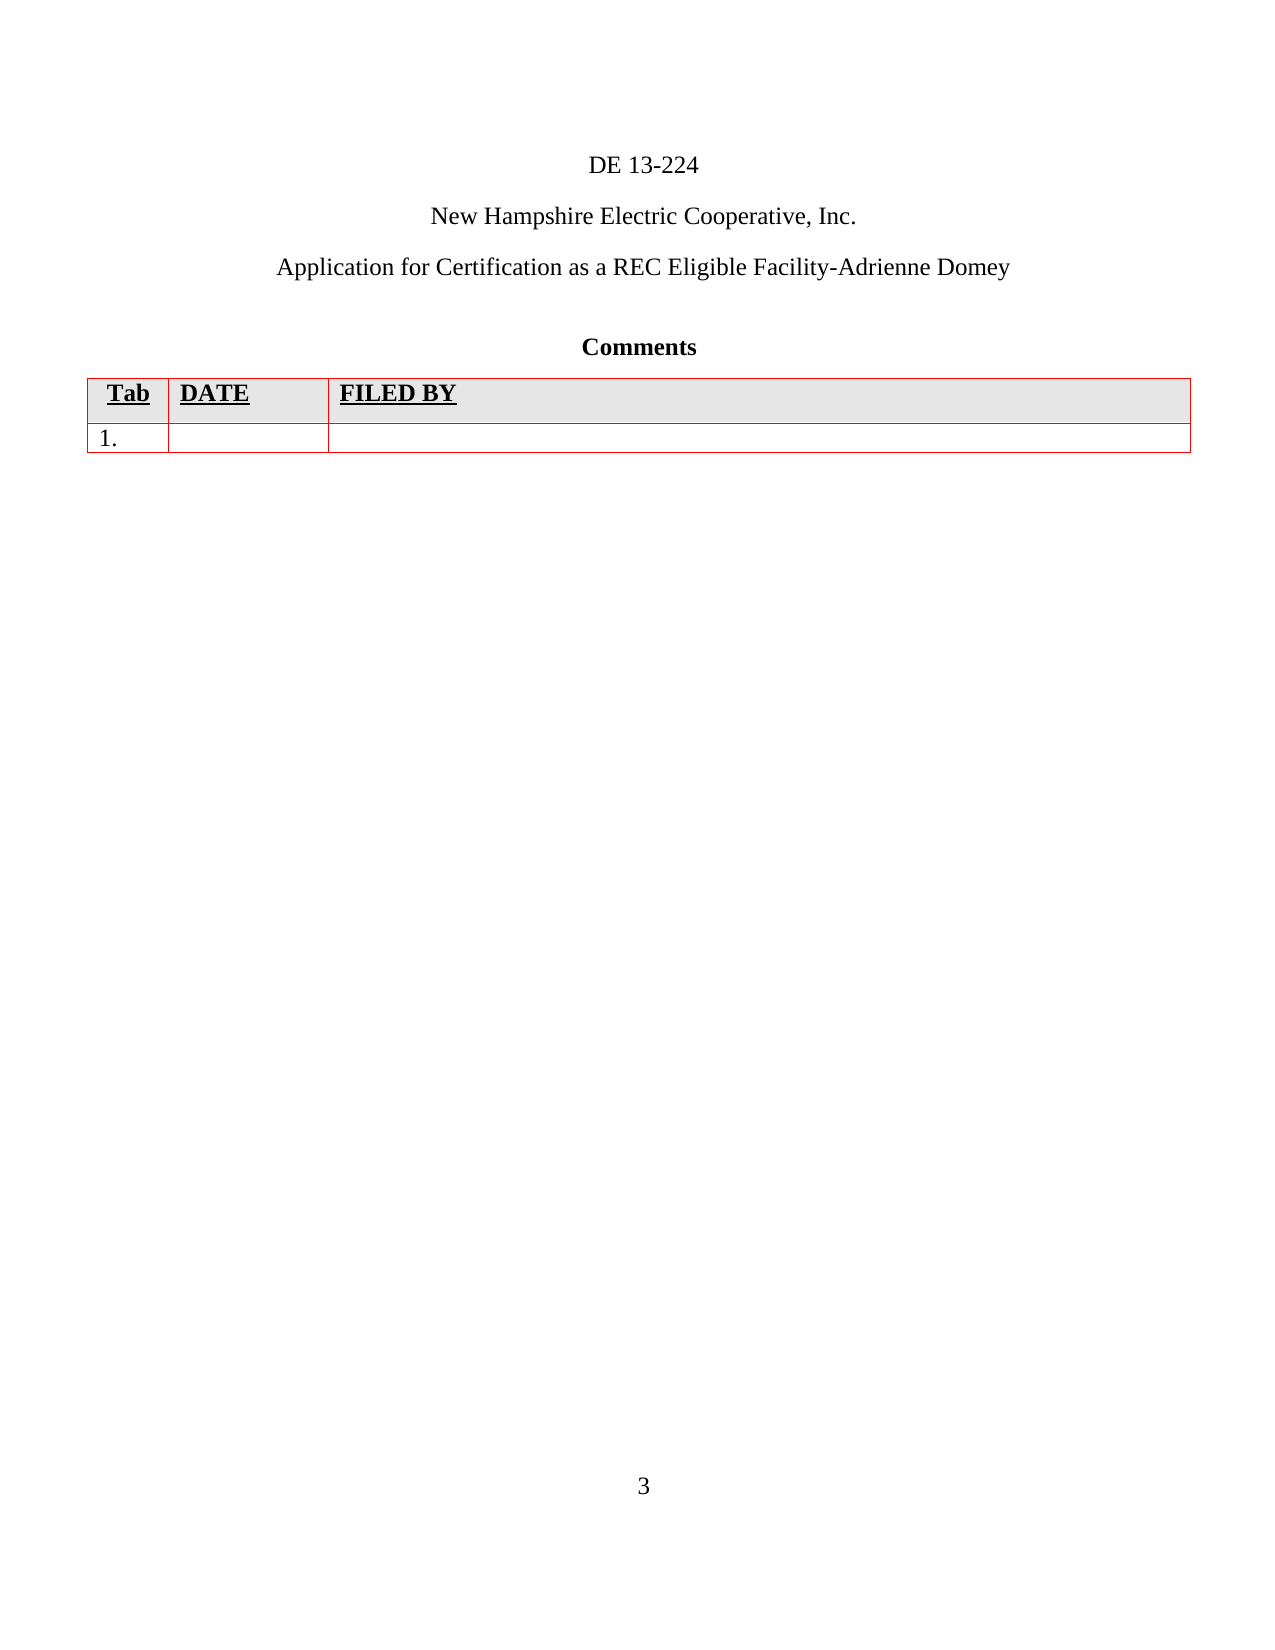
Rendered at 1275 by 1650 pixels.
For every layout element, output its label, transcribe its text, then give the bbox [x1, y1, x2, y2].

table_cell FILED BY [329, 379, 1190, 422]
table_cell Tab [88, 379, 168, 422]
table_cell DATE [169, 379, 328, 422]
table_cell [329, 424, 1190, 452]
table_header Comments [88, 333, 1191, 377]
table_cell [88, 424, 168, 452]
table_cell [169, 424, 328, 452]
